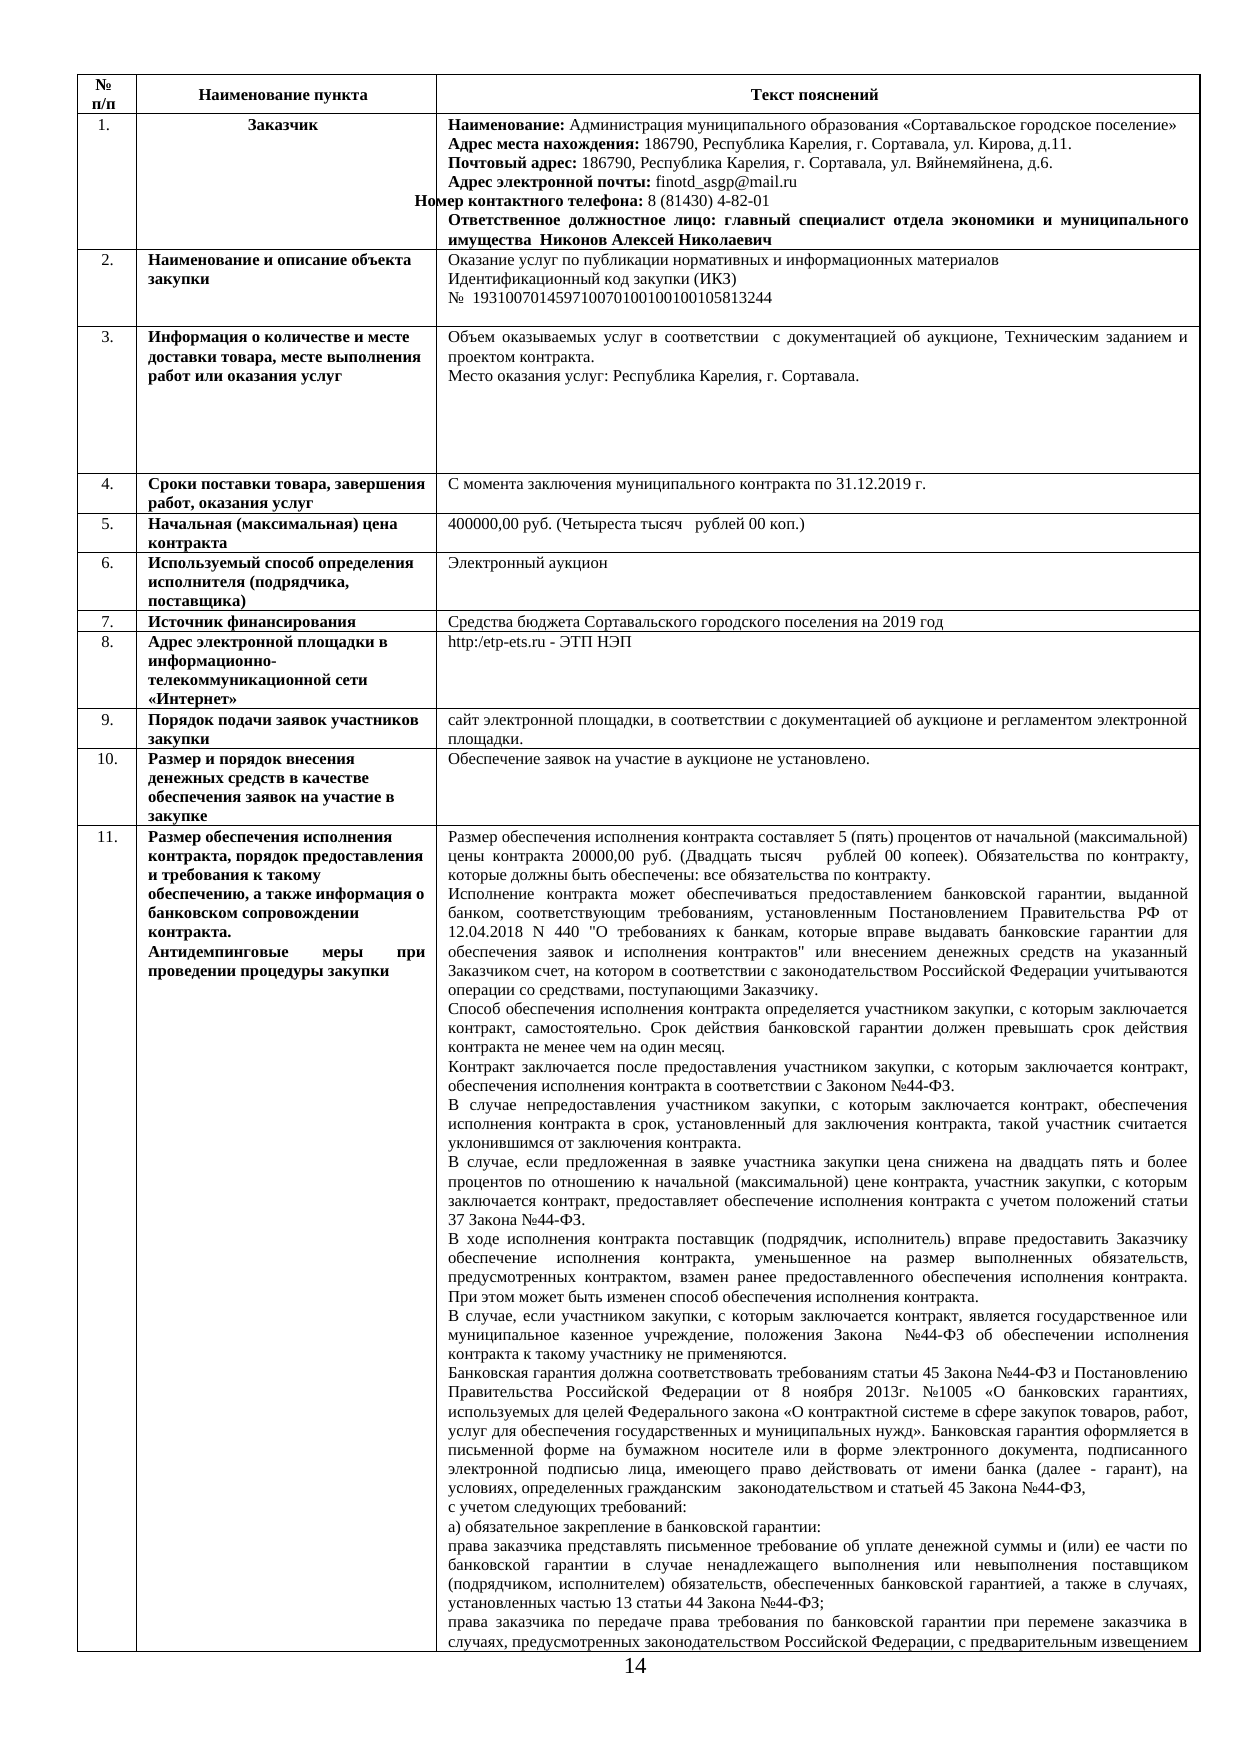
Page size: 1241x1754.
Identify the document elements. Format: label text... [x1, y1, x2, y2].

table_cell 2. [78, 250, 136, 326]
table_cell Сроки поставки товара, завершения работ, оказания услуг [137, 474, 436, 512]
table_header Наименование пункта [137, 75, 436, 113]
table_header № п/п [78, 75, 136, 113]
table_cell http:/etp-ets.ru - ЭТП НЭП [437, 632, 1199, 708]
table_cell 400000,00 руб. (Четыреста тысяч рублей 00 коп.) [437, 514, 1199, 552]
table_cell Порядок подачи заявок участников закупки [174, 709, 436, 748]
table_cell 5. [78, 514, 136, 552]
table_cell 3. [78, 327, 136, 473]
table_cell Адрес электронной площадки в информационно-телекоммуникационной сети «Интернет» [237, 632, 436, 708]
table_cell 11. [78, 826, 136, 1651]
table_cell 1. [78, 114, 136, 248]
table_cell Источник финансирования [137, 611, 436, 631]
table_cell 6. [78, 553, 136, 610]
table_cell Объем оказываемых услуг в соответствии с документацией об аукционе, Техническим заданием и проектом контракта. Место оказания услуг: Республика Карелия, г. Сортавала. [437, 327, 1199, 473]
table_cell Наименование и описание объекта закупки [137, 250, 436, 326]
table_cell Информация о количестве и месте доставки товара, месте выполнения работ или оказания услуг [137, 327, 436, 473]
table_cell сайт электронной площадки, в соответствии с документацией об аукционе и регламентом электронной площадки. [523, 709, 1199, 748]
table_cell Используемый способ определения исполнителя (подрядчика, поставщика) [246, 553, 436, 610]
table_cell 7. [78, 611, 136, 631]
table_cell Оказание услуг по публикации нормативных и информационных материалов Идентификационный код закупки (ИКЗ) № 193100701459710070100100100105813244 [437, 250, 1199, 326]
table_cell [437, 826, 1199, 1651]
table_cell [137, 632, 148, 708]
table_header Текст пояснений [437, 75, 1199, 113]
table_cell Начальная (максимальная) цена контракта [137, 514, 436, 552]
table_cell Средства бюджета Сортавальского городского поселения на 2019 год [437, 611, 1199, 631]
table_cell Электронный аукцион [437, 553, 1199, 610]
table_cell Размер и порядок внесения денежных средств в качестве обеспечения заявок на участие в закупке [137, 749, 436, 825]
table_cell 9. [78, 709, 136, 748]
table_cell С момента заключения муниципального контракта по 31.12.2019 г. [437, 474, 1199, 512]
table_cell Обеспечение заявок на участие в аукционе не установлено. [437, 749, 1199, 825]
table_cell 8. [78, 632, 136, 708]
table_cell 4. [78, 474, 136, 512]
table_cell Заказчик [137, 114, 436, 248]
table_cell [137, 826, 436, 1651]
table_cell Наименование: Администрация муниципального образования «Сортавальское городское поселение» Адрес места нахождения: 186790, Республика Карелия, г. Сортавала, ул. Кирова, д.11. Почтовый адрес: 186790, Республика Карелия, г. Сортавала, ул. Вяйнемяйнена, д.6. Адрес электронной почты: finotd_asgp@mail.ru Номер контактного телефона: 8 (81430) 4-82-01 Ответственное должностное лицо: главный специалист отдела экономики и муниципального имущества Никонов Алексей Николаевич [437, 114, 1199, 248]
table_cell 10. [78, 749, 136, 825]
